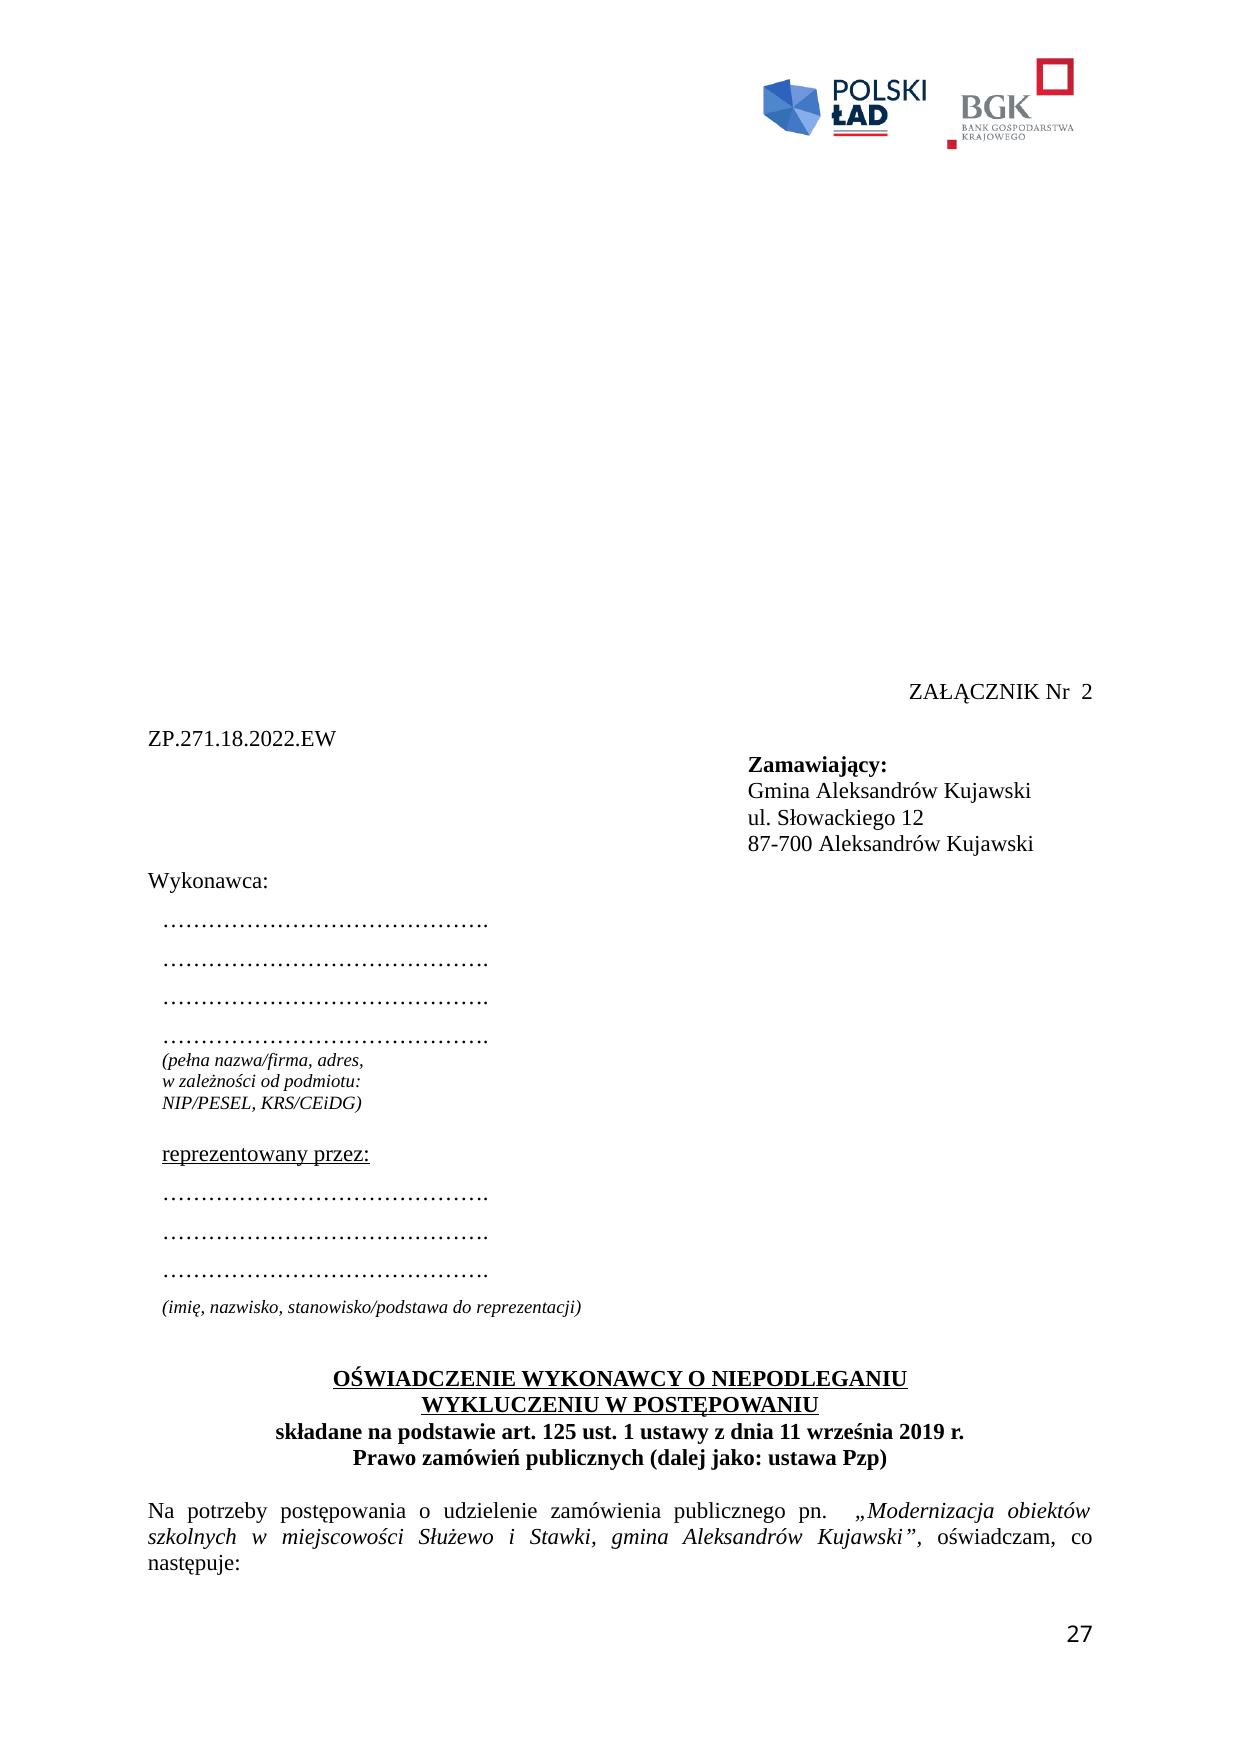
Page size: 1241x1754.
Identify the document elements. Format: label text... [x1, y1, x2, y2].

text ZP.271.18.2022.EW [148, 724, 1093, 751]
text Gmina Aleksandrów Kujawski [748, 777, 1093, 804]
text w zależności od podmiotu: NIP/PESEL, KRS/CEiDG) [162, 1070, 395, 1113]
text ……………………………………. [162, 983, 1093, 1010]
text Na potrzeby postępowania o udzielenie zamówienia publicznego pn. „Modernizacja obiektów szkolnych w miejscowości Służewo i Stawki, gmina Aleksandrów Kujawski”, oświadczam, co następuje: [148, 1497, 1093, 1576]
text Wykonawca: [148, 867, 1093, 893]
text ……………………………………. [162, 1218, 1093, 1244]
text ZAŁĄCZNIK Nr 2 [148, 678, 1093, 704]
text 87-700 Aleksandrów Kujawski [673, 830, 1093, 856]
text Prawo zamówień publicznych (dalej jako: ustawa Pzp) [148, 1444, 1093, 1470]
text ……………………………………. [162, 906, 1093, 932]
text składane na podstawie art. 125 ust. 1 ustawy z dnia 11 września 2019 r. [148, 1418, 1093, 1444]
text OŚWIADCZENIE WYKONAWCY O NIEPODLEGANIU [148, 1365, 1093, 1391]
text ……………………………………. [162, 944, 1093, 971]
text Zamawiający: [673, 751, 1093, 777]
text ……………………………………. [162, 1179, 1093, 1205]
text WYKLUCZENIU W POSTĘPOWANIU [148, 1391, 1093, 1418]
text (imię, nazwisko, stanowisko/podstawa do reprezentacji) [162, 1296, 1093, 1317]
text (pełna nazwa/firma, adres, [162, 1049, 1093, 1070]
text ul. Słowackiego 12 [673, 804, 1093, 830]
text ……………………………………. [162, 1022, 1093, 1049]
text reprezentowany przez: [162, 1140, 1093, 1166]
text ……………………………………. [162, 1257, 1093, 1283]
